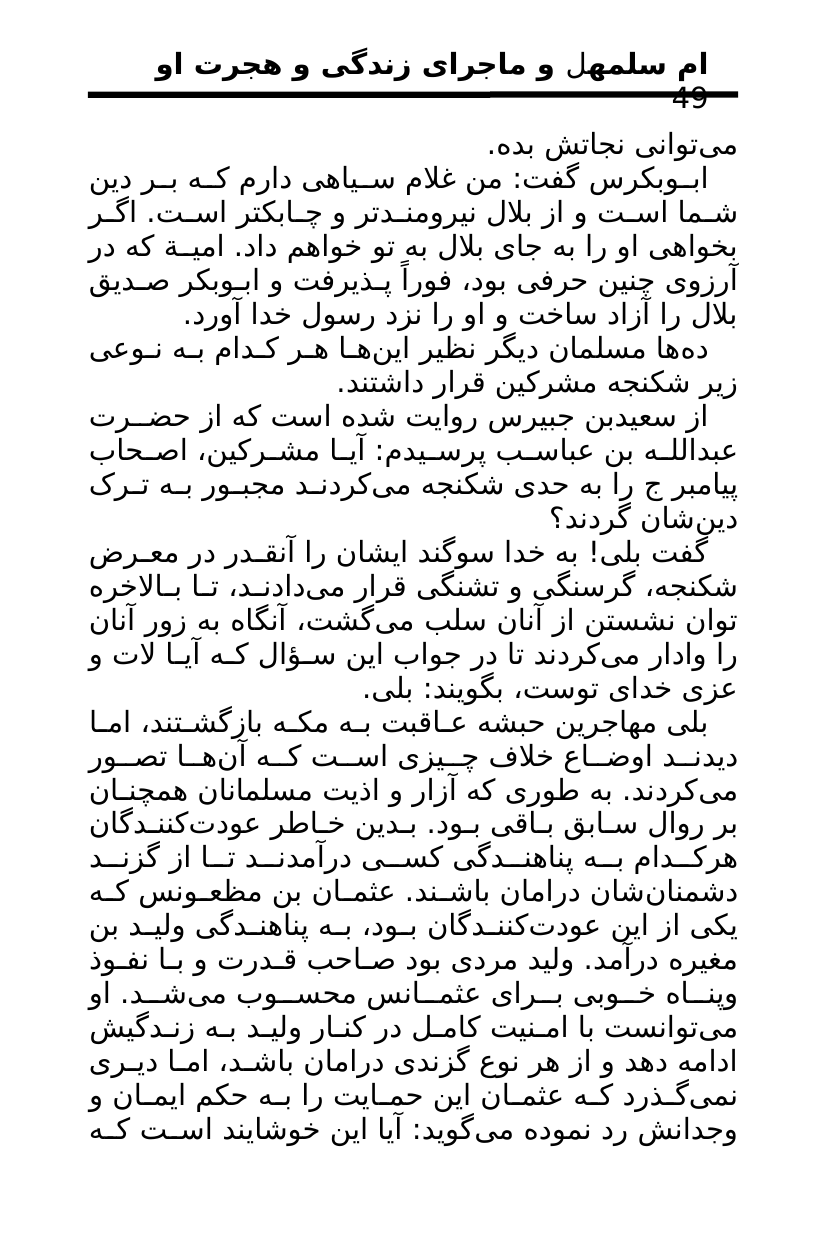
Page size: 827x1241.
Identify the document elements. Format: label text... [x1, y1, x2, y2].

text ده‌ها مسلمان دیگر نظیر این‌ها هر کدام به نوعی زیر شکنجه مشرکین قرار داشتند. [89, 331, 738, 399]
text ابوبکرس گفت: من غلام سیاهی دارم که بر دین شما است و از بلال نیرومندتر و چابکتر است. اگر بخواهی او را به جای بلال به تو خواهم داد. امیة که در آرزوی چنین حرفی بود، فوراً پذیرفت و ابوبکر صدیق بلال را آزاد ساخت و او را نزد رسول خدا آورد. [89, 162, 738, 331]
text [89, 705, 738, 1146]
text گفت بلی! به خدا سوگند ایشان را آنقدر در معرض شکنجه، گرسنگی و تشنگی قرار می‌دادند، تا بالاخره توان نشستن از آنان سلب می‌گشت، آنگاه به زور آنان را وادار می‌کردند تا در جواب این سؤال که آیا لات و عزی خدای توست، بگویند: بلی. [89, 535, 738, 705]
text از سعیدبن جبیرس روایت شده است که از حضرت عبدالله بن عباسب پرسیدم: آیا مشرکین، اصحاب پیامبر ج را به حدی شکنجه می‌کردند مجبور به ترک دین‌شان گردند؟ [89, 399, 738, 535]
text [89, 128, 738, 162]
